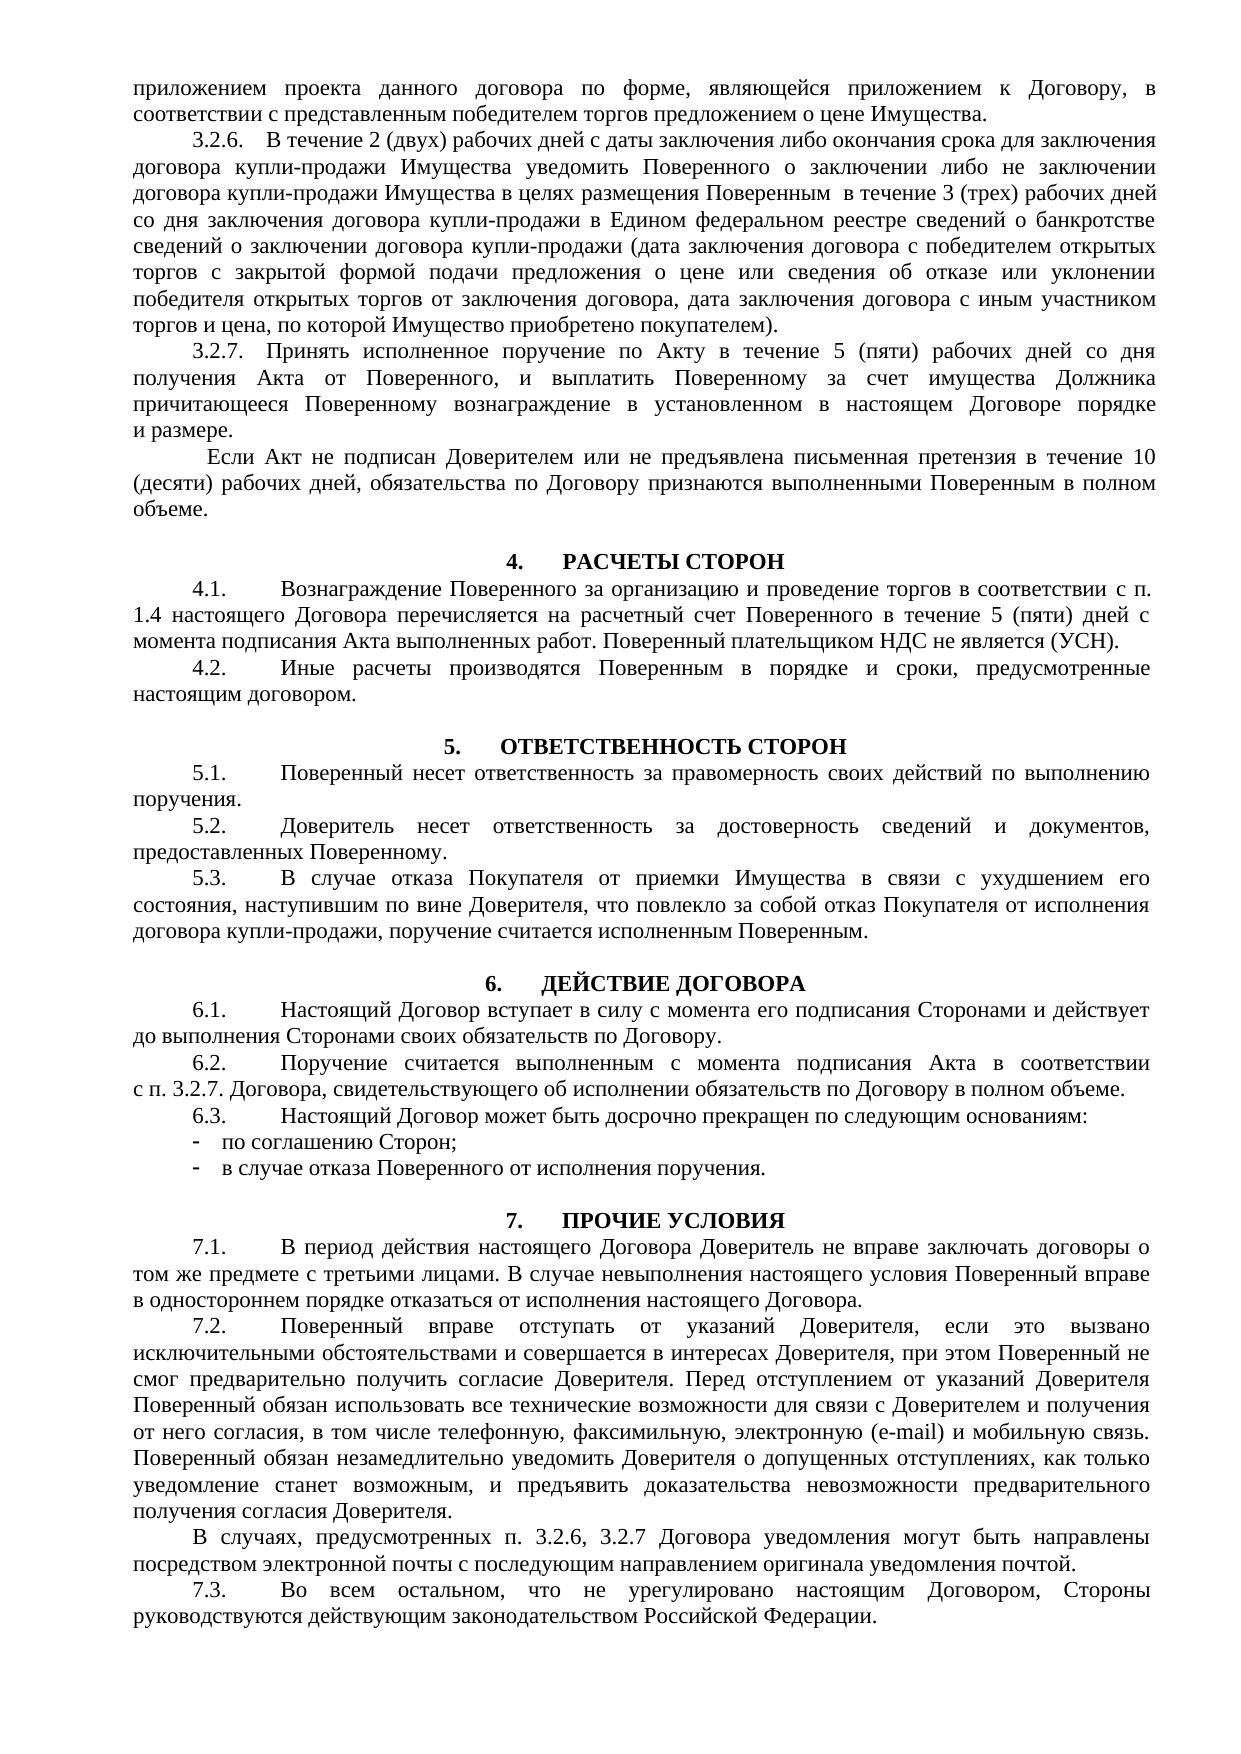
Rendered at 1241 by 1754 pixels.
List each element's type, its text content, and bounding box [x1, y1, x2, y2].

text В случаях, предусмотренных п. 3.2.6, 3.2.7 Договора уведомления могут быть направлены посредством электронной почты с последующим направлением оригинала уведомления почтой. [133, 1523, 1152, 1576]
list Иные расчеты производятся Поверенным в порядке и сроки, предусмотренные настоящим договором. [133, 654, 1152, 706]
list Поручение считается выполненным с момента подписания Акта в соответствии с п. 3.2.7. Договора, свидетельствующего об исполнении обязательств по Договору в полном объеме. [133, 1049, 1152, 1102]
list Во всем остальном, что не урегулировано настоящим Договором, Стороны руководствуются действующим законодательством Российской Федерации. [133, 1576, 1152, 1629]
list Если Акт не подписан Доверителем или не предъявлена письменная претензия в течение 10 (десяти) рабочих дней, обязательства по Договору признаются выполненными Поверенным в полном объеме. [133, 443, 1158, 522]
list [133, 74, 1158, 127]
list Вознаграждение Поверенного за организацию и проведение торгов в соответствии с п. 1.4 настоящего Договора перечисляется на расчетный счет Поверенного в течение 5 (пяти) дней с момента подписания Акта выполненных работ. Поверенный плательщиком НДС не является (УСН). [133, 574, 1152, 654]
list В случае отказа Покупателя от приемки Имущества в связи с ухудшением его состояния, наступившим по вине Доверителя, что повлекло за собой отказ Покупателя от исполнения договора купли-продажи, поручение считается исполненным Поверенным. [133, 864, 1152, 943]
list Доверитель несет ответственность за достоверность сведений и документов, предоставленных Поверенному. [133, 812, 1152, 864]
list Настоящий Договор вступает в силу с момента его подписания Сторонами и действует до выполнения Сторонами своих обязательств по Договору. [133, 996, 1152, 1049]
list Настоящий Договор может быть досрочно прекращен по следующим основаниям: [133, 1102, 1152, 1128]
list В период действия настоящего Договора Доверитель не вправе заключать договоры о том же предмете с третьими лицами. В случае невыполнения настоящего условия Поверенный вправе в одностороннем порядке отказаться от исполнения настоящего Договора. [133, 1233, 1152, 1312]
list ОТВЕТСТВЕННОСТЬ СТОРОН [133, 733, 1158, 759]
list в случае отказа Поверенного от исполнения поручения. [133, 1154, 1152, 1181]
list ПРОЧИЕ УСЛОВИЯ [133, 1207, 1158, 1233]
list В течение 2 (двух) рабочих дней с даты заключения либо окончания срока для заключения договора купли-продажи Имущества уведомить Поверенного о заключении либо не заключении договора купли-продажи Имущества в целях размещения Поверенным в течение 3 (трех) рабочих дней со дня заключения договора купли-продажи в Едином федеральном реестре сведений о банкротстве сведений о заключении договора купли-продажи (дата заключения договора с победителем открытых торгов с закрытой формой подачи предложения о цене или сведения об отказе или уклонении победителя открытых торгов от заключения договора, дата заключения договора с иным участником торгов и цена, по которой Имущество приобретено покупателем). [133, 127, 1158, 337]
list по соглашению Сторон; [133, 1128, 1152, 1154]
list Поверенный вправе отступать от указаний Доверителя, если это вызвано исключительными обстоятельствами и совершается в интересах Доверителя, при этом Поверенный не смог предварительно получить согласие Доверителя. Перед отступлением от указаний Доверителя Поверенный обязан использовать все технические возможности для связи с Доверителем и получения от него согласия, в том числе телефонную, факсимильную, электронную (е-mail) и мобильную связь. Поверенный обязан незамедлительно уведомить Доверителя о допущенных отступлениях, как только уведомление станет возможным, и предъявить доказательства невозможности предварительного получения согласия Доверителя. [133, 1312, 1152, 1523]
list ДЕЙСТВИЕ ДОГОВОРА [133, 970, 1158, 996]
list Принять исполненное поручение по Акту в течение 5 (пяти) рабочих дней со дня получения Акта от Поверенного, и выплатить Поверенному за счет имущества Должника причитающееся Поверенному вознаграждение в установленном в настоящем Договоре порядке и размере. [133, 337, 1158, 443]
list РАСЧЕТЫ СТОРОН [133, 548, 1158, 574]
list Поверенный несет ответственность за правомерность своих действий по выполнению поручения. [133, 759, 1152, 812]
